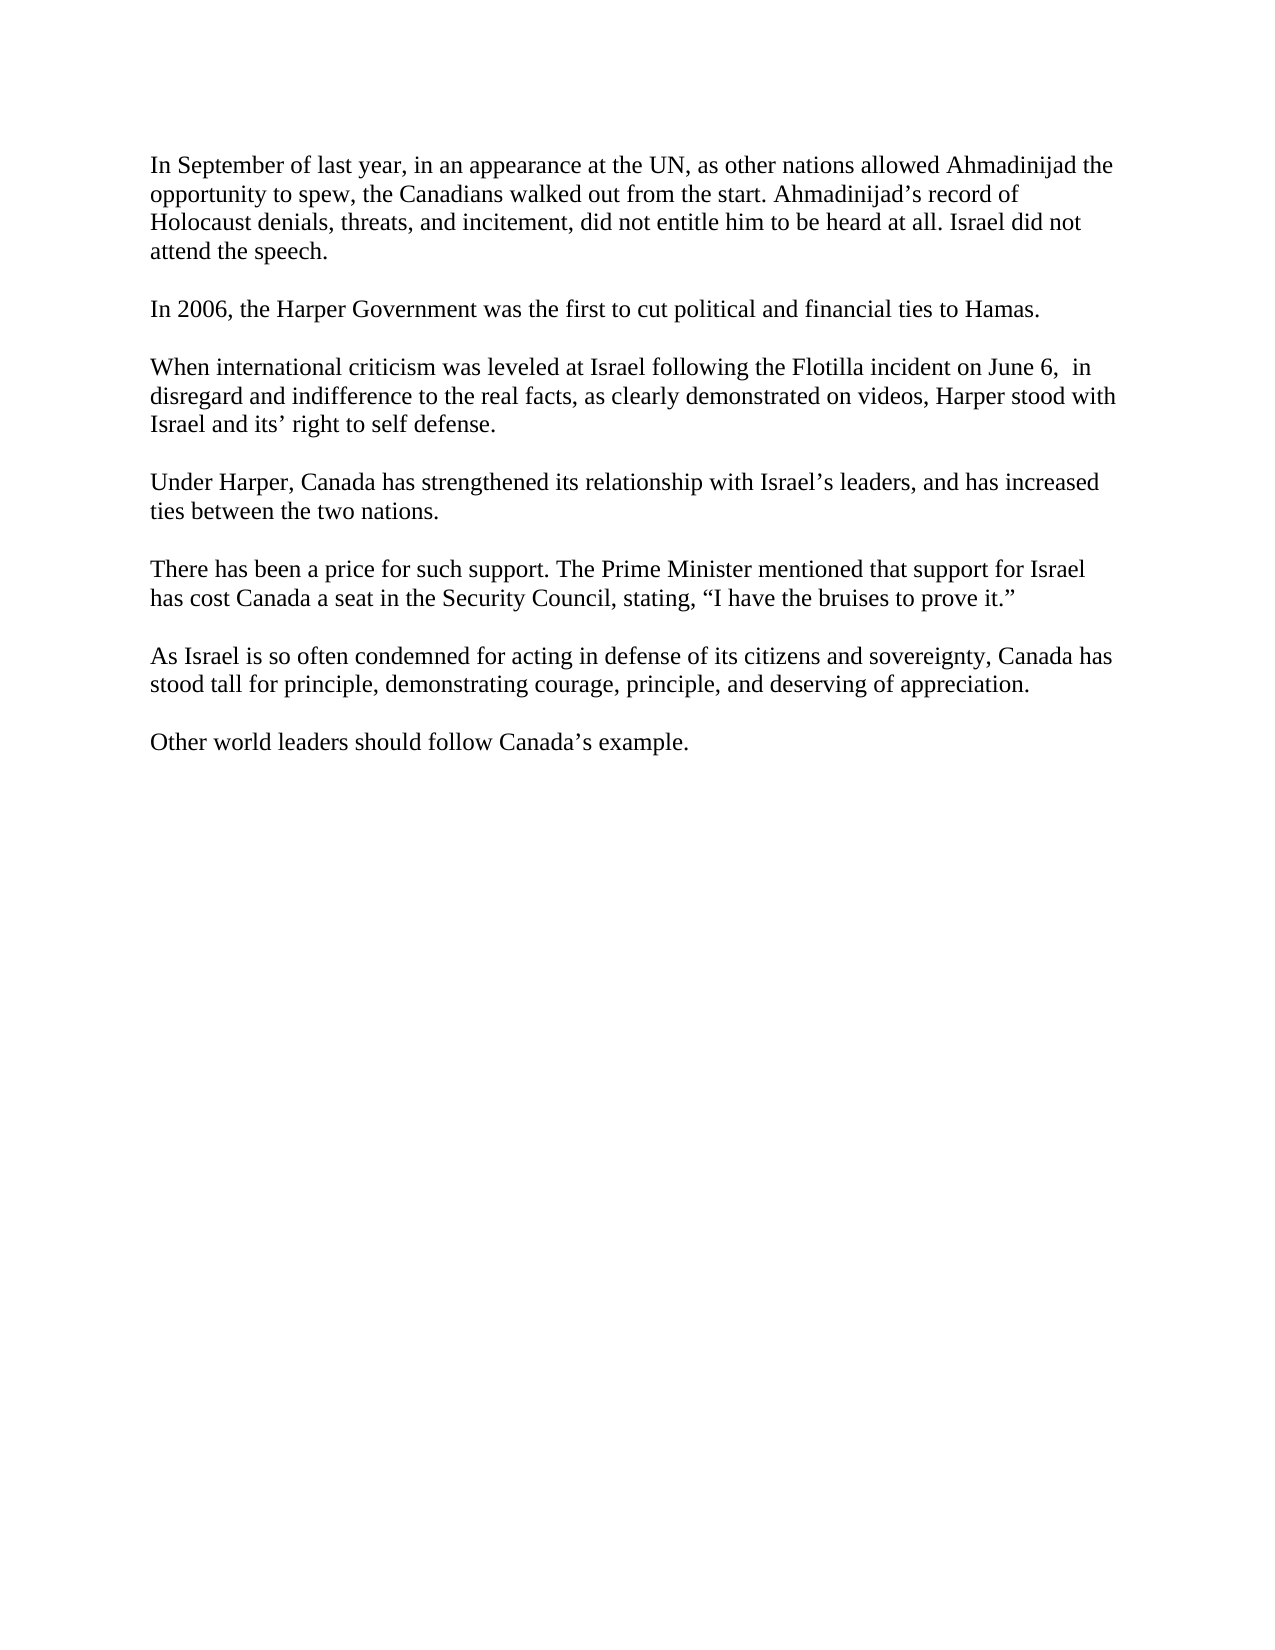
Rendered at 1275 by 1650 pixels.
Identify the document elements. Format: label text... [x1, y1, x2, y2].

text There has been a price for such support. The Prime Minister mentioned that support for Israel has cost Canada a seat in the Security Council, stating, “I have the bruises to prove it.” [150, 554, 1125, 612]
text In 2006, the Harper Government was the first to cut political and financial ties to Hamas. [150, 294, 1125, 323]
text In September of last year, in an appearance at the UN, as other nations allowed Ahmadinijad the opportunity to spew, the Canadians walked out from the start. Ahmadinijad’s record of Holocaust denials, threats, and incitement, did not entitle him to be heard at all. Israel did not attend the speech. [150, 150, 1125, 265]
text As Israel is so often condemned for acting in defense of its citizens and sovereignty, Canada has stood tall for principle, demonstrating courage, principle, and deserving of appreciation. [150, 641, 1125, 698]
text When international criticism was leveled at Israel following the Flotilla incident on June 6, in disregard and indifference to the real facts, as clearly demonstrated on videos, Harper stood with Israel and its’ right to self defense. [150, 352, 1125, 438]
text Other world leaders should follow Canada’s example. [150, 727, 1125, 756]
text Under Harper, Canada has strengthened its relationship with Israel’s leaders, and has increased ties between the two nations. [150, 467, 1125, 525]
